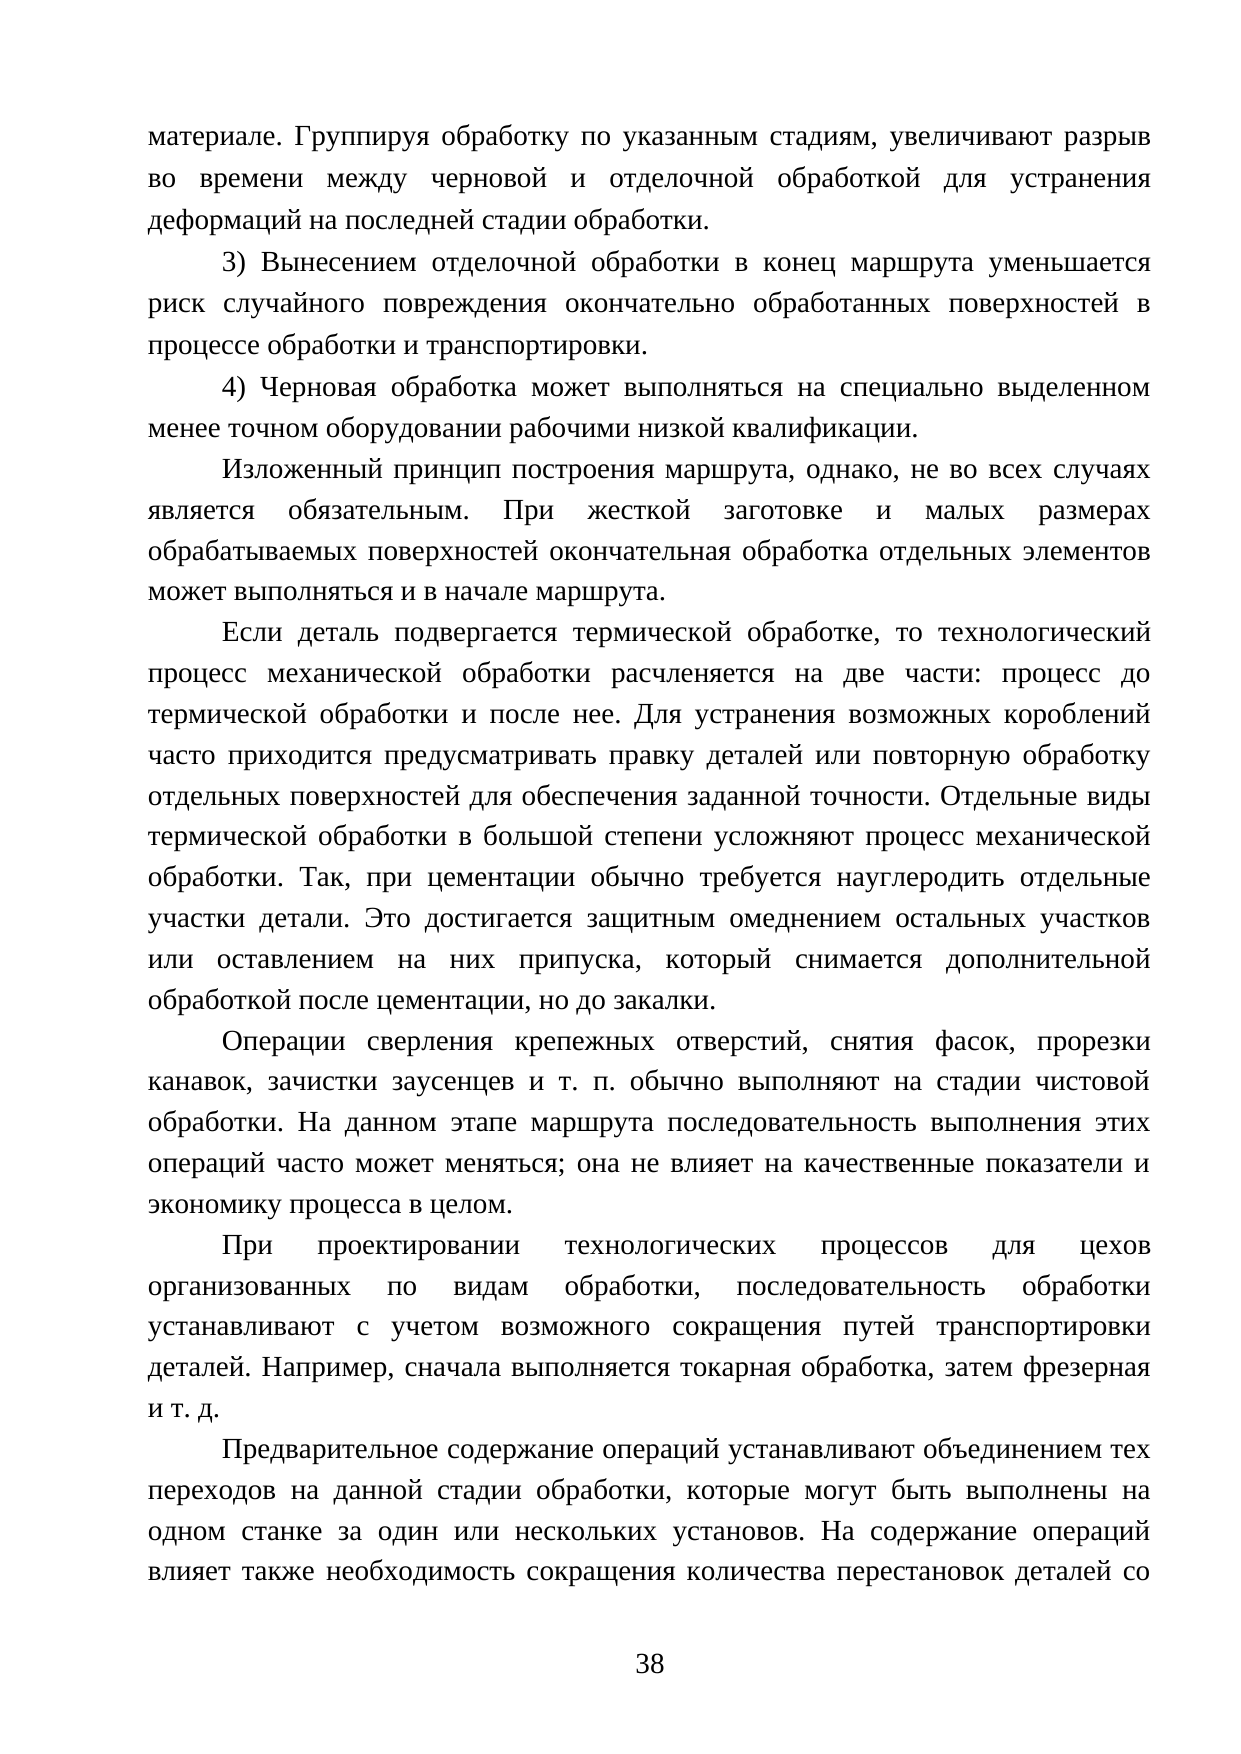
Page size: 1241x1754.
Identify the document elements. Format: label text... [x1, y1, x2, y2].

text 4) Черновая обработка может выполняться на специально выделенном менее точном оборудовании рабочими низкой квалификации. [148, 369, 1152, 444]
text 3) Вынесением отделочной обработки в конец маршрута уменьшается риск случайного повреждения окончательно обработанных поверхностей в процессе обработки и транспортировки. [148, 244, 1152, 361]
text Операции сверления крепежных отверстий, снятия фасок, прорезки канавок, зачистки заусенцев и т. п. обычно выполняют на стадии чистовой обработки. На данном этапе маршрута последовательность выполнения этих операций часто может меняться; она не влияет на качественные показатели и экономику процесса в целом. [148, 1023, 1152, 1219]
text При проектировании технологических процессов для цехов организованных по видам обработки, последовательность обработки устанавливают с учетом возможного сокращения путей транспортировки деталей. Например, сначала выполняется токарная обработка, затем фрезерная и т. д. [148, 1227, 1152, 1424]
text Изложенный принцип построения маршрута, однако, не во всех случаях является обязательным. При жесткой заготовке и малых размерах обрабатываемых поверхностей окончательная обработка отдельных элементов может выполняться и в начале маршрута. [148, 451, 1152, 607]
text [148, 1431, 1152, 1587]
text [148, 118, 1152, 235]
text Если деталь подвергается термической обработке, то технологический процесс механической обработки расчленяется на две части: процесс до термической обработки и после нее. Для устранения возможных короблений часто приходится предусматривать правку деталей или повторную обработку отдельных поверхностей для обеспечения заданной точности. Отдельные виды термической обработки в большой степени усложняют процесс механической обработки. Так, при цементации обычно требуется науглеродить отдельные участки детали. Это достигается защитным омеднением остальных участков или оставлением на них припуска, который снимается дополнительной обработкой после цементации, но до закалки. [148, 614, 1152, 1015]
